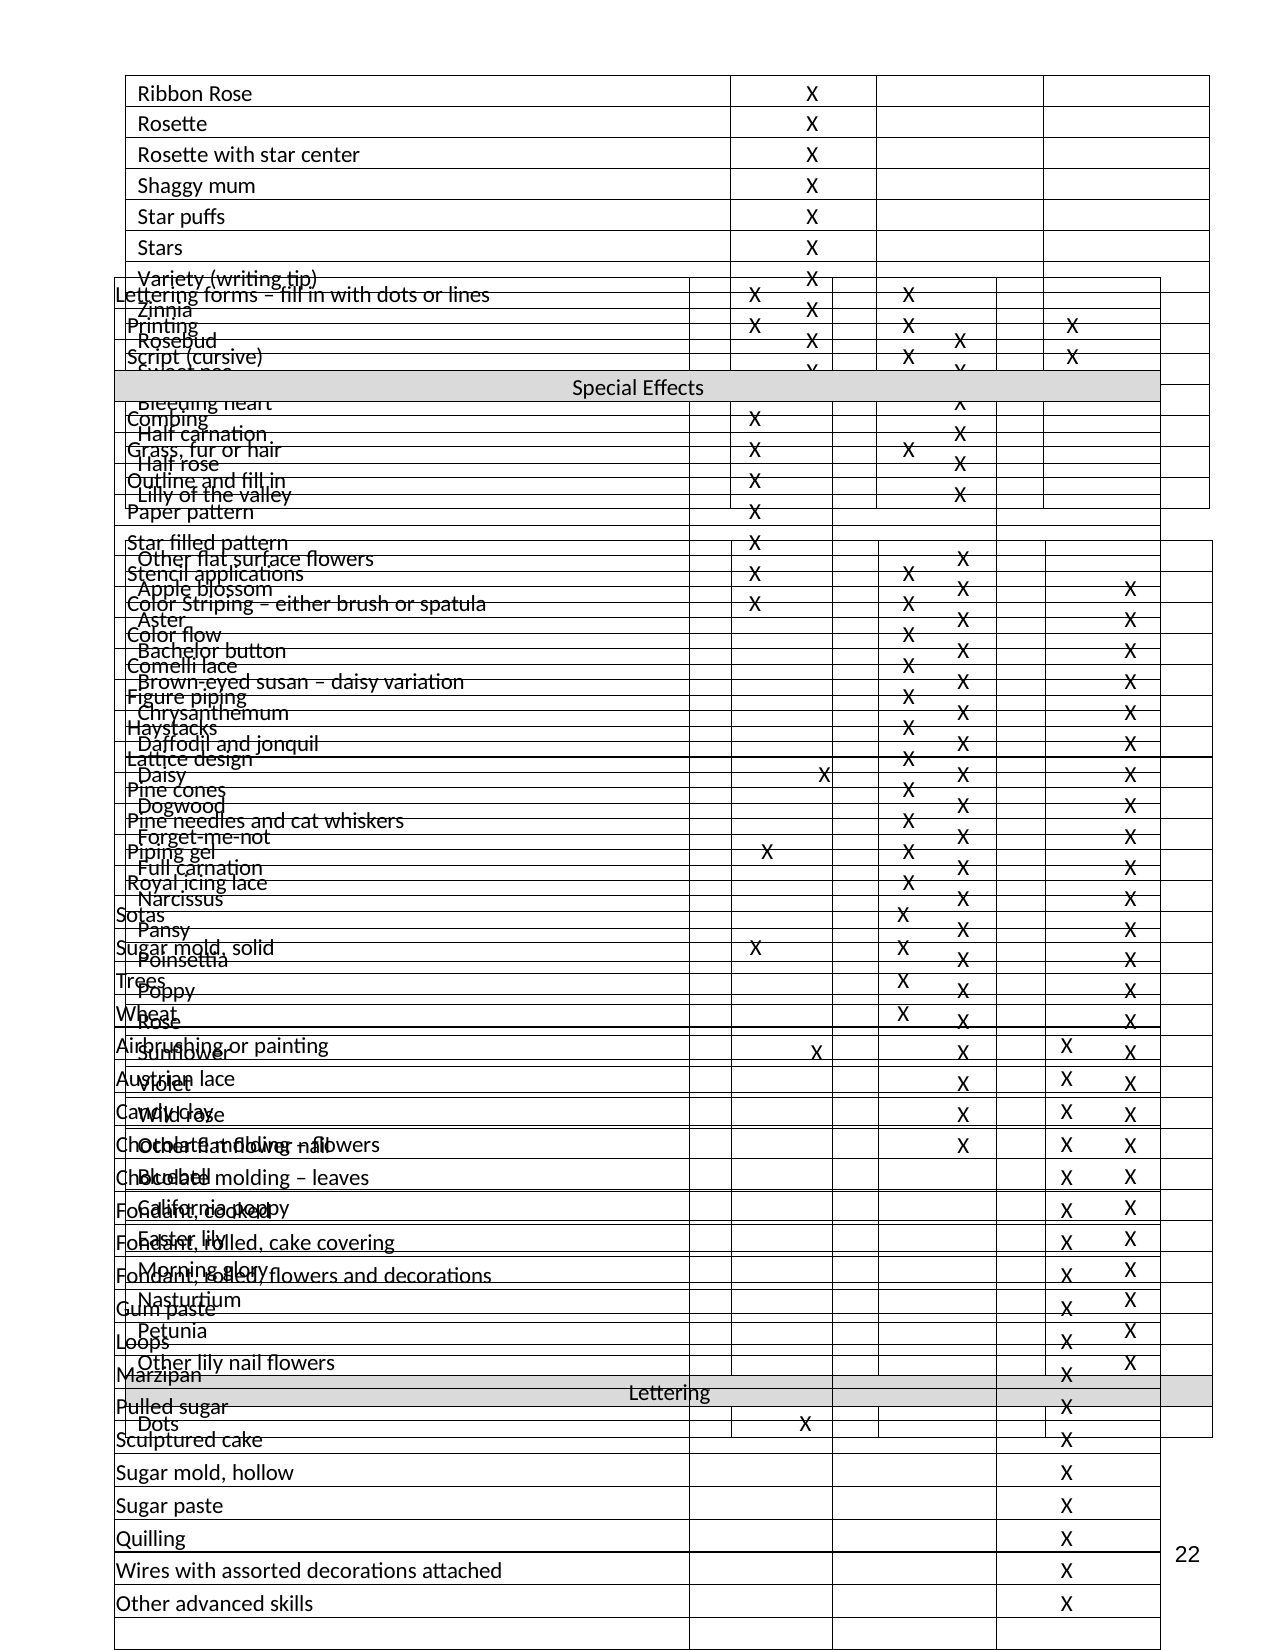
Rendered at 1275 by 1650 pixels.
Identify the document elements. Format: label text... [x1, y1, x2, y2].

table_cell X [833, 995, 996, 1026]
table_cell X [1161, 912, 1212, 942]
table_cell X [690, 309, 832, 339]
table_cell [997, 896, 1160, 928]
table_cell X [731, 200, 876, 230]
table_cell X [1161, 819, 1212, 849]
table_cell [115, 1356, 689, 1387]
table_cell [833, 1126, 996, 1158]
table_cell Comelli lace [115, 649, 689, 679]
table_cell Shaggy mum [126, 169, 730, 199]
table_cell Pine needles and cat whiskers [115, 804, 689, 834]
table_cell [877, 200, 1043, 230]
table_cell Grass, fur or hair [115, 433, 689, 463]
table_cell X [690, 929, 832, 961]
table_header Lettering forms – fill in with dots or lines [115, 278, 689, 308]
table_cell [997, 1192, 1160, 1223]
table_cell X [690, 402, 832, 432]
table_cell [877, 231, 1043, 261]
table_cell Stencil applications [115, 556, 689, 586]
table_cell [997, 835, 1160, 864]
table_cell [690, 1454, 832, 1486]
table_cell X [690, 587, 832, 617]
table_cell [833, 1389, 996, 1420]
table_cell Rosette with star center [126, 138, 730, 168]
table_cell [1044, 169, 1209, 199]
table_cell [997, 680, 1160, 710]
table_cell X [833, 742, 996, 772]
table_cell [997, 495, 1160, 524]
table_cell Variety (writing tip) [126, 262, 730, 277]
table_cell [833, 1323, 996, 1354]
table_cell [833, 464, 996, 494]
table_cell [997, 649, 1160, 679]
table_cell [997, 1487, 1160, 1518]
table_header [877, 76, 1043, 106]
table_cell [997, 433, 1160, 463]
table_cell X [1161, 1283, 1212, 1313]
table_cell X [1161, 1098, 1212, 1127]
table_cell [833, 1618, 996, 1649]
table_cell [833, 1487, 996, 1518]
table_cell [1044, 200, 1209, 230]
table_cell [833, 1159, 996, 1191]
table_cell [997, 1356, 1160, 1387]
table_header X [833, 278, 996, 308]
table_cell X [1161, 696, 1212, 726]
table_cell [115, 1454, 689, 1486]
table_cell [877, 262, 1043, 277]
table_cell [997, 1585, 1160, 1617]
table_cell [690, 773, 832, 803]
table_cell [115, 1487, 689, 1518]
table_cell Royal icing lace [115, 866, 689, 895]
table_cell Script (cursive) [115, 340, 689, 370]
table_cell [833, 495, 996, 524]
table_cell [690, 649, 832, 679]
table_cell Rosette [126, 107, 730, 137]
table_cell [690, 1060, 832, 1092]
table_cell [690, 1126, 832, 1158]
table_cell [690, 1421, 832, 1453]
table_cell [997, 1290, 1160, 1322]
table_cell [997, 929, 1160, 961]
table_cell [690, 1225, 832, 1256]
table_cell Austrian lace [115, 1060, 689, 1092]
table_cell [690, 804, 832, 834]
table_header [1044, 76, 1209, 106]
table_cell X [1161, 572, 1212, 602]
table_cell X [1161, 943, 1212, 973]
table_cell [690, 1028, 832, 1059]
table_cell [877, 169, 1043, 199]
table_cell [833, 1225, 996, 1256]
table_cell Stars [126, 231, 730, 261]
table_cell X [833, 309, 996, 339]
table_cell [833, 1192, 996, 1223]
table_cell [833, 1093, 996, 1125]
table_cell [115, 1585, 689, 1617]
table_cell X [1161, 1036, 1212, 1066]
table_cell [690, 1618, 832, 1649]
table_cell X [1161, 881, 1212, 911]
table_cell [690, 962, 832, 993]
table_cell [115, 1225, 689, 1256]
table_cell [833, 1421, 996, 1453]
table_cell Chocolate molding – leaves [115, 1159, 689, 1191]
table_header X [731, 76, 876, 106]
table_cell [690, 866, 832, 895]
table_cell X [997, 309, 1160, 339]
table_cell [1161, 354, 1209, 384]
table_cell [997, 804, 1160, 834]
table_cell X [833, 618, 996, 648]
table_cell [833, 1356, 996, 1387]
table_cell Lattice design [115, 742, 689, 772]
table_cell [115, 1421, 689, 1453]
table_cell [1044, 231, 1209, 261]
table_cell X [997, 1093, 1160, 1125]
table_cell X [690, 835, 832, 864]
table_cell X [833, 866, 996, 895]
table_cell Color Striping – either brush or spatula [115, 587, 689, 617]
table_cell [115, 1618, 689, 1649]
table_cell X [997, 1028, 1160, 1059]
table_cell [690, 1159, 832, 1191]
table_cell X [731, 262, 876, 277]
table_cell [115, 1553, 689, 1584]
table_cell Outline and fill in [115, 464, 689, 494]
table_cell Sugar mold, solid [115, 929, 689, 961]
table_cell [997, 742, 1160, 772]
table_cell Airbrushing or painting [115, 1028, 689, 1059]
table_cell [997, 866, 1160, 895]
table_cell X [1161, 1159, 1212, 1189]
table_cell Combing [115, 402, 689, 432]
table_cell X [997, 1159, 1160, 1191]
table_cell [1161, 478, 1209, 508]
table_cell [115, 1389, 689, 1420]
table_cell X [833, 587, 996, 617]
table_cell [1044, 138, 1209, 168]
table_cell X [833, 680, 996, 710]
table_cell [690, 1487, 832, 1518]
table_cell X [833, 340, 996, 370]
table_cell X [833, 804, 996, 834]
table_cell Fondant, cooked [115, 1192, 689, 1223]
table_cell Chocolate molding – flowers [115, 1126, 689, 1158]
table_cell [877, 107, 1043, 137]
table_cell X [1161, 603, 1212, 633]
table_cell [997, 526, 1160, 555]
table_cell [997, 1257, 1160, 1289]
table_cell [997, 711, 1160, 741]
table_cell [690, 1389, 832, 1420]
table_cell X [833, 711, 996, 741]
table_cell [997, 587, 1160, 617]
table_cell X [1161, 1314, 1212, 1344]
table_cell X [1161, 1221, 1212, 1251]
table_cell X [833, 929, 996, 961]
table_header X [690, 278, 832, 308]
table_cell X [833, 962, 996, 993]
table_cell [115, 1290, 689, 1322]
table_cell X [1161, 727, 1212, 756]
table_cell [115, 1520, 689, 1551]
table_cell X [833, 896, 996, 928]
table_cell X [690, 526, 832, 555]
table_cell [690, 340, 832, 370]
table_cell [690, 1093, 832, 1125]
table_cell Star puffs [126, 200, 730, 230]
table_cell [1161, 1407, 1212, 1437]
table_cell [997, 962, 1160, 993]
table_cell [833, 402, 996, 432]
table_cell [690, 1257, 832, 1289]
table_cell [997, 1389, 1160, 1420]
table_cell X [1161, 634, 1212, 664]
table_cell [1161, 416, 1209, 446]
table_cell Figure piping [115, 680, 689, 710]
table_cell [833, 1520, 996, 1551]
table_cell Paper pattern [115, 495, 689, 524]
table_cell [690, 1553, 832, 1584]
table_cell [1161, 385, 1209, 415]
table_cell X [1161, 788, 1212, 818]
table_cell Printing [115, 309, 689, 339]
table_cell [997, 995, 1160, 1026]
table_cell [690, 995, 832, 1026]
table_cell Haystacks [115, 711, 689, 741]
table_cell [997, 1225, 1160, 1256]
table_header [1161, 541, 1212, 571]
table_cell Pine cones [115, 773, 689, 803]
table_cell [833, 1060, 996, 1092]
table_cell Color flow [115, 618, 689, 648]
table_cell X [1161, 1005, 1212, 1035]
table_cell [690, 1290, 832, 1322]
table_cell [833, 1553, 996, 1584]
table_cell X [1161, 974, 1212, 1004]
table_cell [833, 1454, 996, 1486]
table_cell [1161, 324, 1209, 353]
table_cell [997, 773, 1160, 803]
table_cell [690, 896, 832, 928]
table_cell X [731, 231, 876, 261]
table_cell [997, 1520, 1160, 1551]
table_cell X [1161, 850, 1212, 880]
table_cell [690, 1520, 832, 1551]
table_cell X [833, 433, 996, 463]
table_cell X [833, 649, 996, 679]
table_cell Wheat [115, 995, 689, 1026]
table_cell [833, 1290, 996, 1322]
table_cell X [1161, 758, 1212, 787]
table_cell [690, 742, 832, 772]
table_cell X [1161, 1067, 1212, 1097]
table_cell X [1161, 1252, 1212, 1282]
table_cell X [1161, 1190, 1212, 1220]
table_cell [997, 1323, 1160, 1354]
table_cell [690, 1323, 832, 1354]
table_cell X [1161, 1345, 1212, 1375]
table_cell Special Effects [115, 371, 1160, 401]
table_cell [1161, 447, 1209, 477]
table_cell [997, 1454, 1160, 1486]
table_cell [997, 618, 1160, 648]
table_cell X [690, 556, 832, 586]
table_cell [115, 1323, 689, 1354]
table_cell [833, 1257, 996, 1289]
table_cell Star filled pattern [115, 526, 689, 555]
table_cell [1161, 293, 1209, 322]
table_cell [690, 618, 832, 648]
table_cell [997, 464, 1160, 494]
table_cell Candy clay [115, 1093, 689, 1125]
table_cell [690, 711, 832, 741]
table_header [997, 278, 1160, 308]
table_cell X [731, 107, 876, 137]
table_cell X [833, 556, 996, 586]
table_cell X [731, 138, 876, 168]
table_cell X [997, 1060, 1160, 1092]
table_cell X [690, 433, 832, 463]
table_cell X [833, 773, 996, 803]
table_cell X [833, 835, 996, 864]
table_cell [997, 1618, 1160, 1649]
table_cell Lettering [1161, 1376, 1212, 1406]
table_cell [997, 556, 1160, 586]
table_cell X [997, 340, 1160, 370]
table_cell Sotas [115, 896, 689, 928]
table_cell X [997, 1126, 1160, 1158]
table_cell Trees [115, 962, 689, 993]
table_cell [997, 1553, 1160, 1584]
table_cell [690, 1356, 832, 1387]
table_cell X [731, 169, 876, 199]
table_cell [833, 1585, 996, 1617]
table_cell [1044, 107, 1209, 137]
table_cell Piping gel [115, 835, 689, 864]
table_cell [690, 680, 832, 710]
table_cell [997, 402, 1160, 432]
table_header Ribbon Rose [126, 76, 730, 106]
table_cell [1044, 262, 1209, 292]
table_cell [833, 526, 996, 555]
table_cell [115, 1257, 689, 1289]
table_cell X [1161, 1129, 1212, 1158]
table_cell [877, 138, 1043, 168]
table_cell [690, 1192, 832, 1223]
table_cell [833, 1028, 996, 1059]
table_cell X [690, 464, 832, 494]
table_cell X [1161, 665, 1212, 695]
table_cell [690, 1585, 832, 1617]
table_cell X [690, 495, 832, 524]
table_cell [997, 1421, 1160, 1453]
